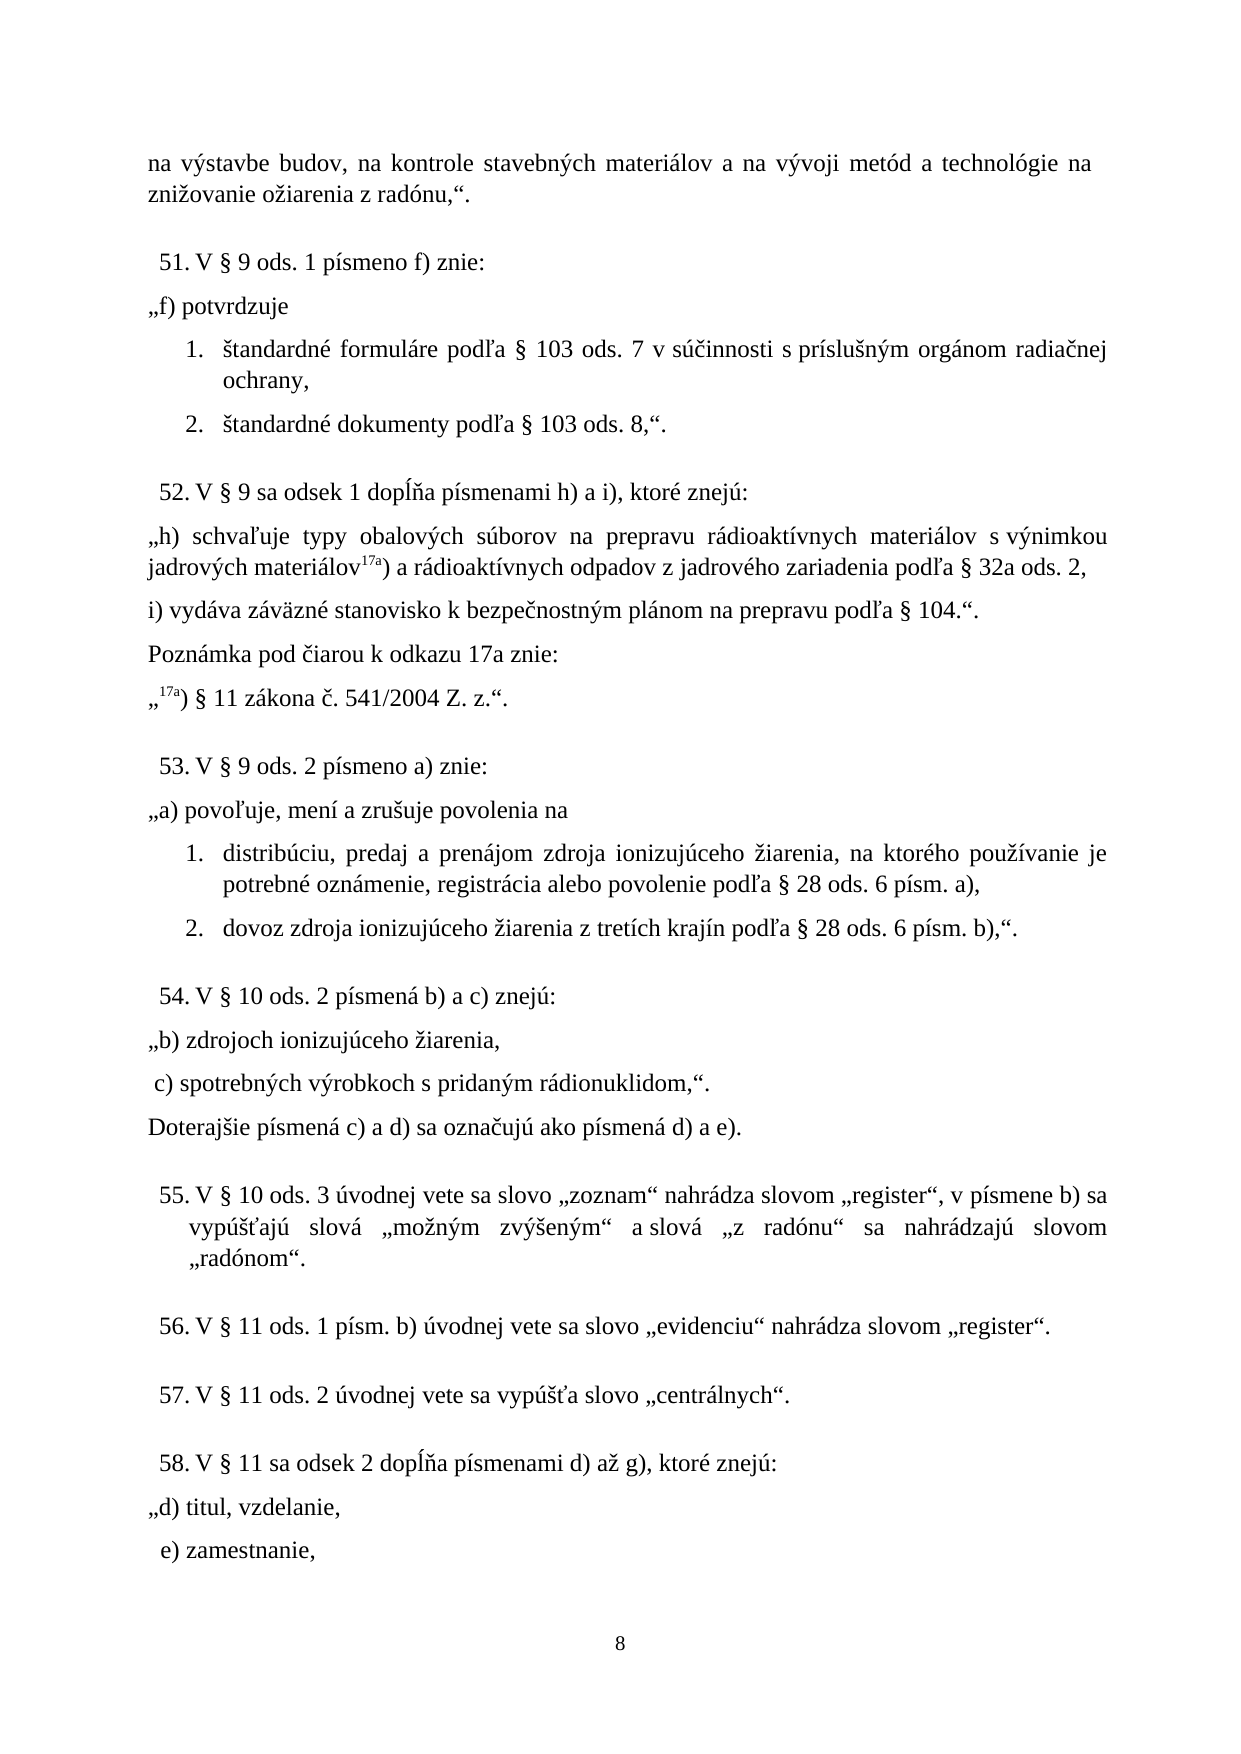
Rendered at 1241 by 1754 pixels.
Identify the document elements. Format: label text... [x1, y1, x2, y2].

text V § 9 ods. 2 písmeno a) znie: [159, 751, 1107, 780]
text V § 10 ods. 3 úvodnej vete sa slovo „zoznam“ nahrádza slovom „register“, v písmene b) sa vypúšťajú slová „možným zvýšeným“ a slová „z radónu“ sa nahrádzajú slovom „radónom“. [159, 1181, 1107, 1271]
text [148, 148, 1092, 207]
text „a) povoľuje, mení a zrušuje povolenia na [148, 795, 1107, 823]
text c) spotrebných výrobkoch s pridaným rádionuklidom,“. [148, 1068, 1107, 1097]
text „h) schvaľuje typy obalových súborov na prepravu rádioaktívnych materiálov s výnimkou jadrových materiálov17a) a rádioaktívnych odpadov z jadrového zariadenia podľa § 32a ods. 2, [148, 521, 1107, 581]
text Doterajšie písmená c) a d) sa označujú ako písmená d) a e). [148, 1112, 1107, 1141]
text V § 9 sa odsek 1 dopĺňa písmenami h) a i), ktoré znejú: [159, 477, 1107, 506]
text „17a) § 11 zákona č. 541/2004 Z. z.“. [148, 683, 1107, 711]
text „f) potvrdzuje [148, 291, 1107, 319]
text V § 10 ods. 2 písmená b) a c) znejú: [159, 981, 1107, 1010]
text V § 9 ods. 1 písmeno f) znie: [159, 247, 1107, 276]
text „b) zdrojoch ionizujúceho žiarenia, [148, 1025, 1107, 1054]
text i) vydáva záväzné stanovisko k bezpečnostným plánom na prepravu podľa § 104.“. [148, 596, 1107, 624]
list štandardné dokumenty podľa § 103 ods. 8,“. [185, 409, 1107, 438]
list distribúciu, predaj a prenájom zdroja ionizujúceho žiarenia, na ktorého používanie je potrebné oznámenie, registrácia alebo povolenie podľa § 28 ods. 6 písm. a), [185, 838, 1107, 898]
list dovoz zdroja ionizujúceho žiarenia z tretích krajín podľa § 28 ods. 6 písm. b),“. [185, 913, 1107, 942]
text V § 11 ods. 1 písm. b) úvodnej vete sa slovo „evidenciu“ nahrádza slovom „register“. [159, 1311, 1107, 1340]
text e) zamestnanie, [148, 1535, 1092, 1564]
text V § 11 ods. 2 úvodnej vete sa vypúšťa slovo „centrálnych“. [159, 1380, 1107, 1408]
list štandardné formuláre podľa § 103 ods. 7 v súčinnosti s príslušným orgánom radiačnej ochrany, [185, 334, 1107, 394]
text „d) titul, vzdelanie, [148, 1492, 1107, 1521]
text V § 11 sa odsek 2 dopĺňa písmenami d) až g), ktoré znejú: [159, 1448, 1107, 1477]
text Poznámka pod čiarou k odkazu 17a znie: [148, 639, 1107, 668]
